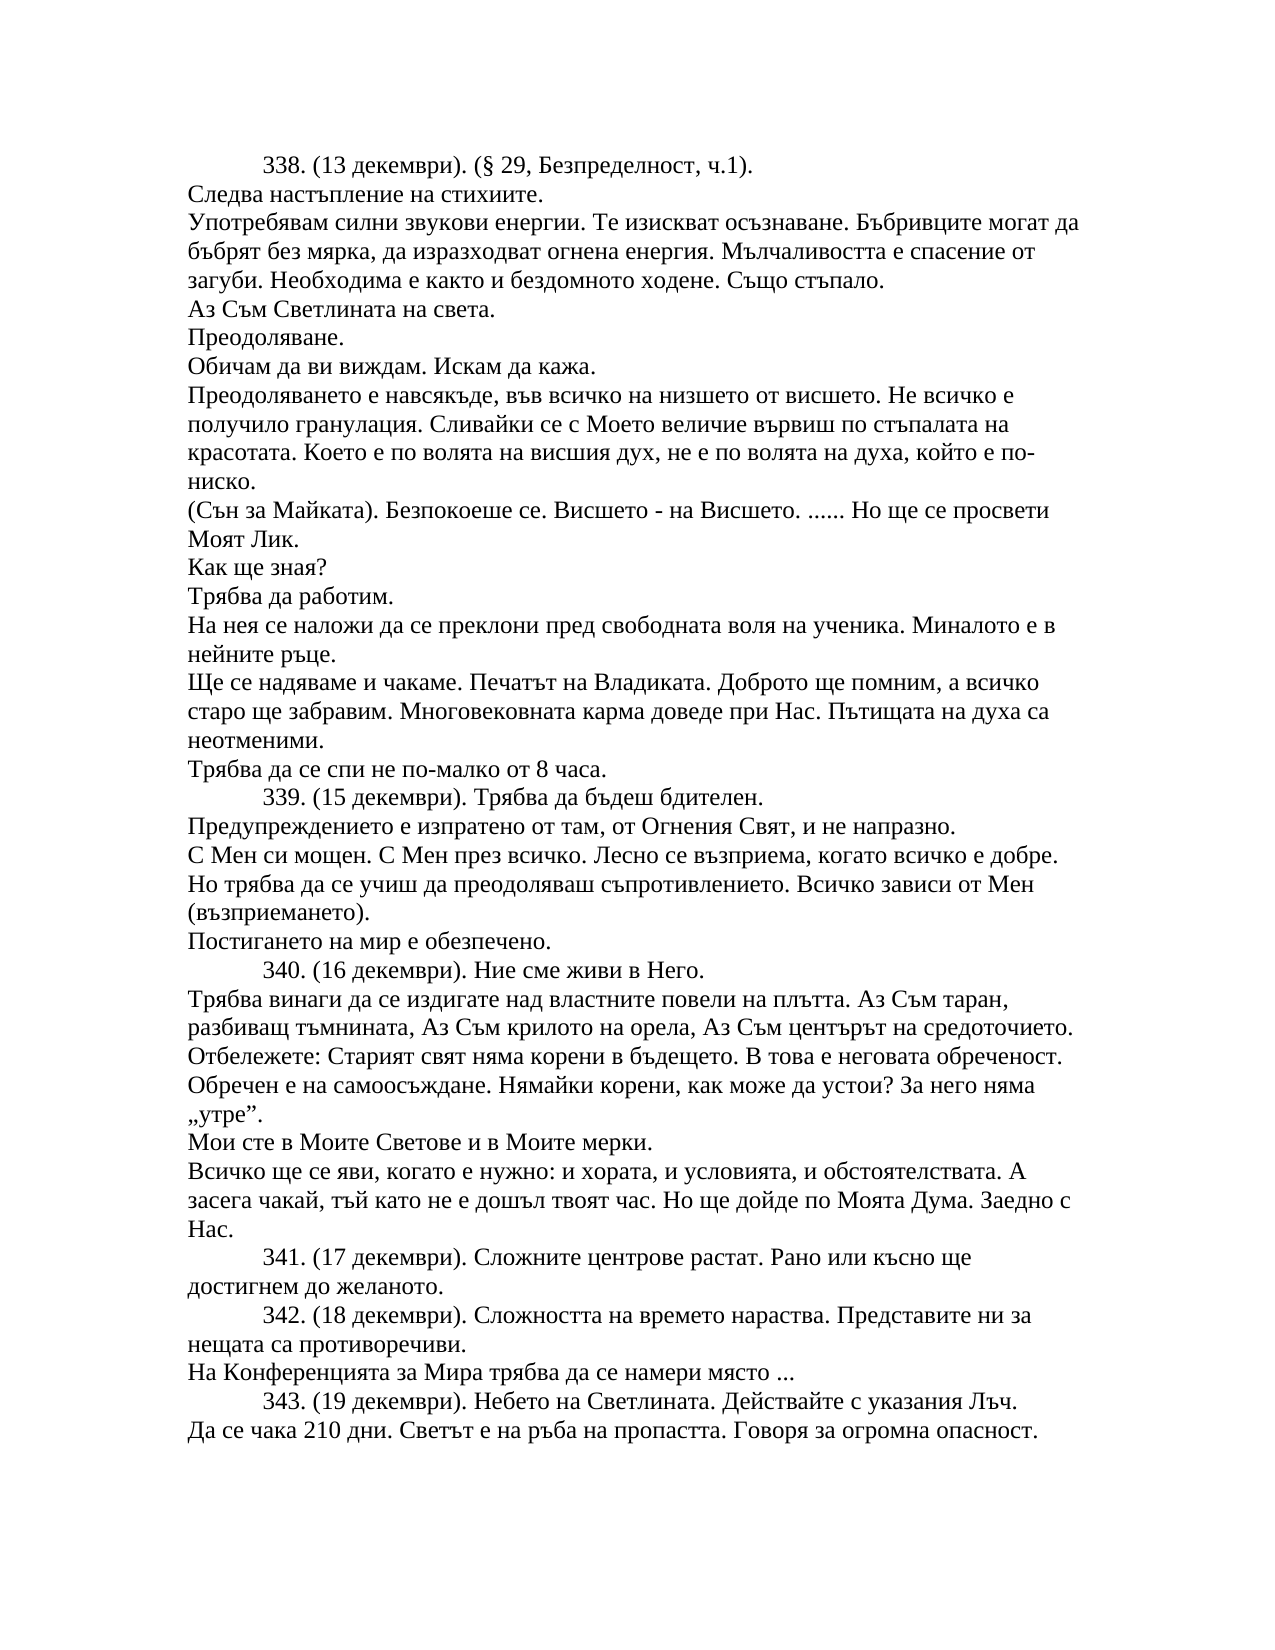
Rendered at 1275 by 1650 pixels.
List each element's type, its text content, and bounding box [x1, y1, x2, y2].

text 343. (19 декември). Небето на Светлината. Действайте с указания Лъч. [187, 1386, 1087, 1415]
text С Мен си мощен. С Мен през всичко. Лесно се възприема, когато всичко е добре. Но трябва да се учиш да преодоляваш съпротивлението. Всичко зависи от Мен (възприемането). [187, 840, 1087, 926]
text На нея се наложи да се преклони пред свободната воля на ученика. Миналото е в нейните ръце. [187, 610, 1087, 667]
text На Конференцията за Мира трябва да се намери място ... [187, 1357, 1087, 1386]
text Употребявам силни звукови енергии. Те изискват осъзнаване. Бъбривците могат да бъбрят без мярка, да изразходват огнена енергия. Мълчаливостта е спасение от загуби. Необходима е както и бездомното ходене. Също стъпало. [187, 207, 1087, 294]
text 342. (18 декември). Сложността на времето нараства. Представите ни за нещата са противоречиви. [187, 1300, 1087, 1357]
text Да се чака 210 дни. Светът е на ръба на пропастта. Говоря за огромна опасност. [187, 1415, 1087, 1444]
text Обичам да ви виждам. Искам да кажа. [187, 351, 1087, 380]
text Преодоляването е навсякъде, във всичко на низшето от висшето. Не всичко е получило гранулация. Сливайки се с Моето величие вървиш по стъпалата на красотата. Което е по волята на висшия дух, не е по волята на духа, който е по-ниско. [187, 380, 1087, 495]
text Аз Съм Светлината на света. [187, 294, 1087, 322]
text Отбележете: Старият свят няма корени в бъдещето. В това е неговата обреченост. Обречен е на самоосъждане. Нямайки корени, как може да устои? За него няма „утре”. [187, 1041, 1087, 1127]
text (Сън за Майката). Безпокоеше се. Висшето - на Висшето. ...... Но ще се просвети Моят Лик. [187, 495, 1087, 552]
text Предупреждението е изпратено от там, от Огнения Свят, и не напразно. [187, 811, 1087, 840]
text Постигането на мир е обезпечено. [187, 926, 1087, 955]
text Всичко ще се яви, когато е нужно: и хората, и условията, и обстоятелствата. А засега чакай, тъй като не е дошъл твоят час. Но ще дойде по Моята Дума. Заедно с Нас. [187, 1156, 1087, 1242]
text Трябва да работим. [187, 581, 1087, 610]
text Трябва винаги да се издигате над властните повели на плътта. Аз Съм таран, разбиващ тъмнината, Аз Съм крилото на орела, Аз Съм центърът на средоточието. [187, 984, 1087, 1041]
text 339. (15 декември). Трябва да бъдеш бдителен. [187, 782, 1087, 811]
text 341. (17 декември). Сложните центрове растат. Рано или късно ще достигнем до желаното. [187, 1242, 1087, 1300]
text Преодоляване. [187, 322, 1087, 351]
text Мои сте в Моите Светове и в Моите мерки. [187, 1127, 1087, 1156]
text Как ще зная? [187, 552, 1087, 581]
text 340. (16 декември). Ние сме живи в Него. [187, 955, 1087, 984]
text 338. (13 декември). (§ 29, Безпределност, ч.1). [187, 150, 1087, 179]
text Следва настъпление на стихиите. [187, 179, 1087, 207]
text Ще се надяваме и чакаме. Печатът на Владиката. Доброто ще помним, а всичко старо ще забравим. Многовековната карма доведе при Нас. Пътищата на духа са неотменими. [187, 667, 1087, 754]
text Трябва да се спи не по-малко от 8 часа. [187, 754, 1087, 782]
